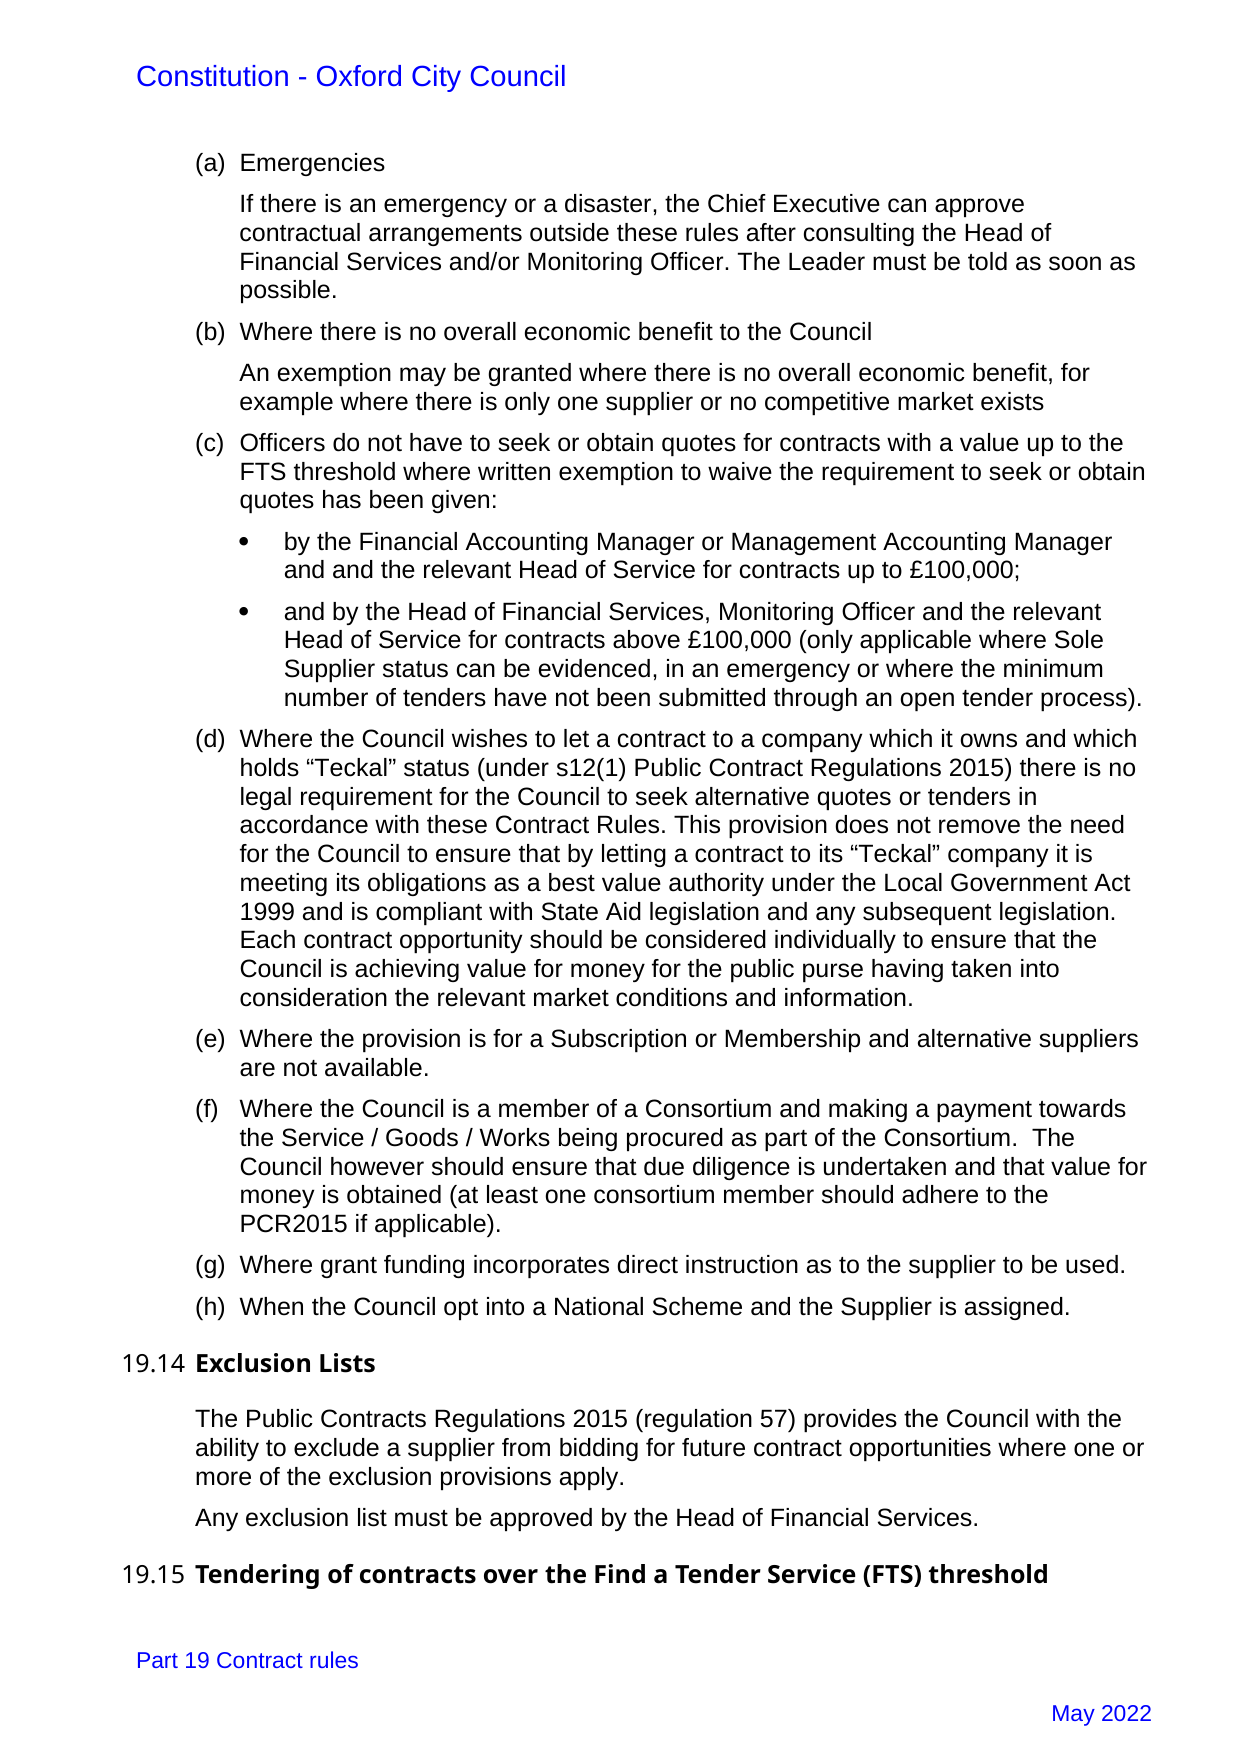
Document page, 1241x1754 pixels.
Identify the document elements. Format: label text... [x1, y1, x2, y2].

text and by the Head of Financial Services, Monitoring Officer and the relevant Head of Service for contracts above £100,000 (only applicable where Sole Supplier status can be evidenced, in an emergency or where the minimum number of tenders have not been submitted through an open tender process). [239, 597, 1152, 712]
text by the Financial Accounting Manager or Management Accounting Manager and and the relevant Head of Service for contracts up to £100,000; [239, 526, 1152, 584]
text Officers do not have to seek or obtain quotes for contracts with a value up to the FTS threshold where written exemption to waive the requirement to seek or obtain quotes has been given: [195, 428, 1152, 514]
text When the Council opt into a National Scheme and the Supplier is assigned. [195, 1292, 1152, 1320]
list If there is an emergency or a disaster, the Chief Executive can approve contractual arrangements outside these rules after consulting the Head of Financial Services and/or Monitoring Officer. The Leader must be told as soon as possible. [239, 189, 1152, 304]
subtitle Tendering of contracts over the Find a Tender Service (FTS) threshold [121, 1557, 1152, 1591]
text The Public Contracts Regulations 2015 (regulation 57) provides the Council with the ability to exclude a supplier from bidding for future contract opportunities where one or more of the exclusion provisions apply. [195, 1404, 1152, 1491]
list Emergencies [195, 148, 1152, 176]
list An exemption may be granted where there is no overall economic benefit, for example where there is only one supplier or no competitive market exists [239, 358, 1152, 415]
text Where the Council wishes to let a contract to a company which it owns and which holds “Teckal” status (under s12(1) Public Contract Regulations 2015) there is no legal requirement for the Council to seek alternative quotes or tenders in accordance with these Contract Rules. This provision does not remove the need for the Council to ensure that by letting a contract to its “Teckal” company it is meeting its obligations as a best value authority under the Local Government Act 1999 and is compliant with State Aid legislation and any subsequent legislation. Each contract opportunity should be considered individually to ensure that the Council is achieving value for money for the public purse having taken into consideration the relevant market conditions and information. [195, 724, 1152, 1012]
text Where there is no overall economic benefit to the Council [195, 316, 1152, 345]
text Where the Council is a member of a Consortium and making a payment towards the Service / Goods / Works being procured as part of the Consortium. The Council however should ensure that due diligence is undertaken and that value for money is obtained (at least one consortium member should adhere to the PCR2015 if applicable). [195, 1094, 1152, 1238]
text Any exclusion list must be approved by the Head of Financial Services. [195, 1503, 1152, 1532]
text Where grant funding incorporates direct instruction as to the supplier to be used. [195, 1250, 1152, 1279]
text Where the provision is for a Subscription or Membership and alternative suppliers are not available. [195, 1024, 1152, 1082]
subtitle Exclusion Lists [121, 1345, 1152, 1379]
